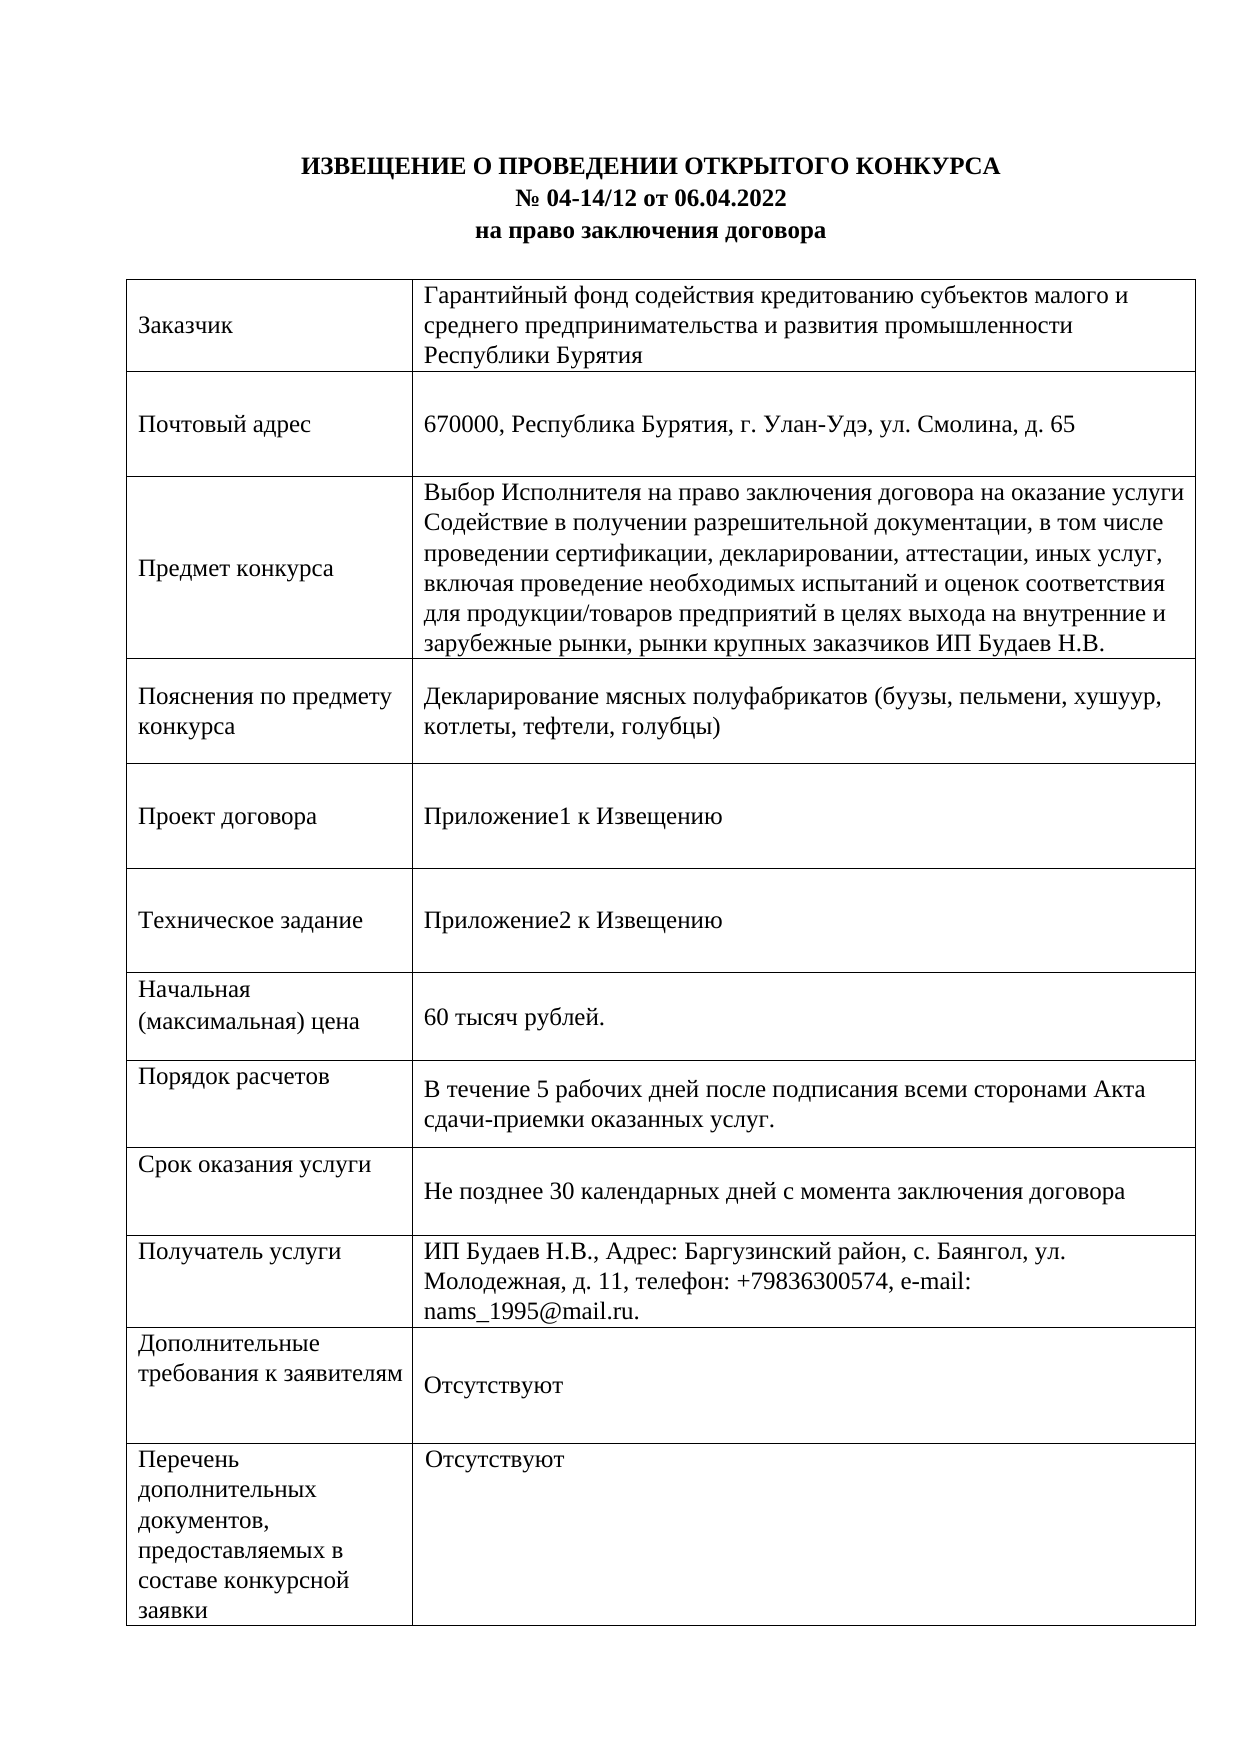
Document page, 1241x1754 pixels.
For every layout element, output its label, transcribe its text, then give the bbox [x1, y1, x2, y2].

table_cell Приложение1 к Извещению [413, 764, 1195, 867]
table_cell Отсутствуют [413, 1328, 1195, 1443]
table_cell 60 тысяч рублей. [413, 973, 1195, 1059]
table_cell 670000, Республика Бурятия, г. Улан-Удэ, ул. Смолина, д. 65 [413, 372, 1195, 476]
table_cell Проект договора [127, 764, 412, 867]
table_cell Пояснения по предмету конкурса [127, 659, 412, 763]
table_cell Не позднее 30 календарных дней с момента заключения договора [413, 1148, 1195, 1234]
table_cell В течение 5 рабочих дней после подписания всеми сторонами Акта сдачи-приемки оказанных услуг. [413, 1061, 1195, 1147]
table_cell Срок оказания услуги [127, 1148, 412, 1234]
table_cell ИП Будаев Н.В., Адрес: Баргузинский район, с. Баянгол, ул. Молодежная, д. 11, телефон: +79836300574, e-mail: nams_1995@mail.ru. [413, 1236, 1195, 1327]
text ИЗВЕЩЕНИЕ О ПРОВЕДЕНИИ ОТКРЫТОГО КОНКУРСА [177, 151, 1124, 179]
text № 04-14/12 от 06.04.2022 [177, 183, 1124, 211]
table_cell Отсутствуют [413, 1444, 1195, 1625]
table_cell Перечень дополнительных документов, предоставляемых в составе конкурсной заявки [127, 1444, 412, 1625]
table_cell Техническое задание [127, 869, 412, 972]
table_header Гарантийный фонд содействия кредитованию субъектов малого и среднего предпринимательства и развития промышленности Республики Бурятия [413, 280, 1195, 371]
table_cell Дополнительные требования к заявителям [127, 1328, 412, 1443]
table_cell Получатель услуги [127, 1236, 412, 1327]
table_cell Порядок расчетов [127, 1061, 412, 1147]
table_cell Начальная (максимальная) цена [127, 973, 412, 1059]
table_cell Декларирование мясных полуфабрикатов (буузы, пельмени, хушуур, котлеты, тефтели, голубцы) [413, 659, 1195, 763]
table_cell Почтовый адрес [127, 372, 412, 476]
text на право заключения договора [177, 215, 1124, 243]
table_cell Предмет конкурса [127, 477, 412, 658]
table_cell Приложение2 к Извещению [413, 869, 1195, 972]
table_header Заказчик [127, 280, 412, 371]
table_cell Выбор Исполнителя на право заключения договора на оказание услуги Содействие в получении разрешительной документации, в том числе проведении сертификации, декларировании, аттестации, иных услуг, включая проведение необходимых испытаний и оценок соответствия для продукции/товаров предприятий в целях выхода на внутренние и зарубежные рынки, рынки крупных заказчиков ИП Будаев Н.В. [413, 477, 1195, 658]
